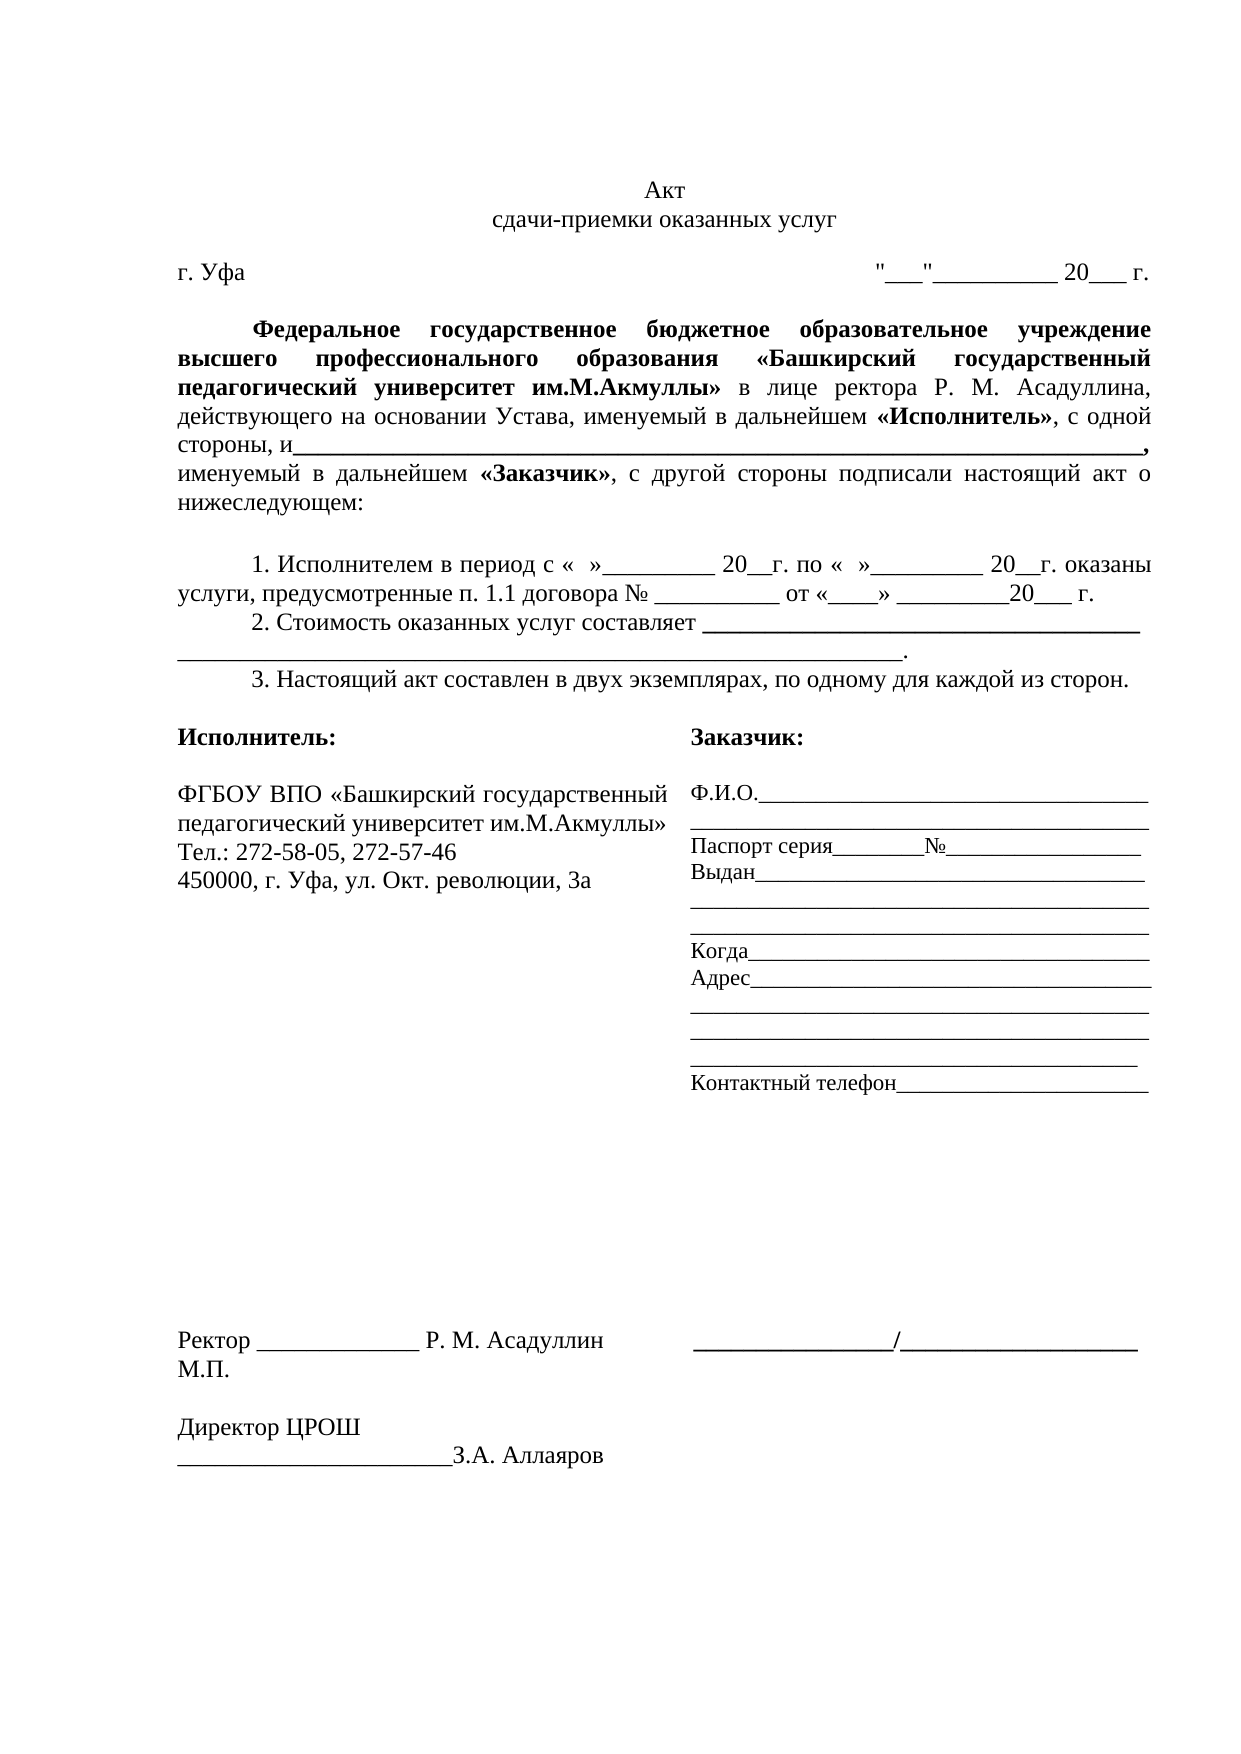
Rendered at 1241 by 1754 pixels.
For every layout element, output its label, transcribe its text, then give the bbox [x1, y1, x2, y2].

text 3. Настоящий акт составлен в двух экземплярах, по одному для каждой из сторон. [177, 664, 1152, 693]
text 1. Исполнителем в период с « »_________ 20__г. по « »_________ 20__г. оказаны услуги, предусмотренные п. 1.1 договора № __________ от «____» _________20___ г. [177, 549, 1152, 607]
table_header Исполнитель: ФГБОУ ВПО «Башкирский государственный педагогический университет им.М.Акмуллы» Тел.: 272-58-05, 272-57-46 450000, г. Уфа, ул. Окт. революции, 3а Ректор _____________ Р. М. Асадуллин М.П. Директор ЦРОШ ______________________З.А. Аллаяров [166, 722, 679, 1498]
text __________________________________________________________. [177, 636, 1152, 664]
text Акт [177, 176, 1152, 204]
table_header Заказчик: Ф.И.О.__________________________________________________________________________ Паспорт серия________№_________________ Выдан__________________________________________________________________________ ________________________________________Когда___________________________________ Адрес___________________________________________________________________________________________________________________ _______________________________________Контактный телефон______________________ ________________/___________________ [679, 722, 1152, 1498]
text именуемый в дальнейшем «Заказчик», с другой стороны подписали настоящий акт о нижеследующем: [177, 458, 1152, 516]
text сдачи-приемки оказанных услуг [177, 204, 1152, 233]
text г. Уфа "___"__________ 20___ г. [177, 257, 1152, 286]
text 2. Стоимость оказанных услуг составляет ___________________________________ [177, 607, 1152, 636]
text Федеральное государственное бюджетное образовательное учреждение высшего профессионального образования «Башкирский государственный педагогический университет им.М.Акмуллы» в лице ректора Р. М. Асадуллина, действующего на основании Устава, именуемый в дальнейшем «Исполнитель», с одной стороны, и____________________________________________________________________, [177, 314, 1152, 458]
